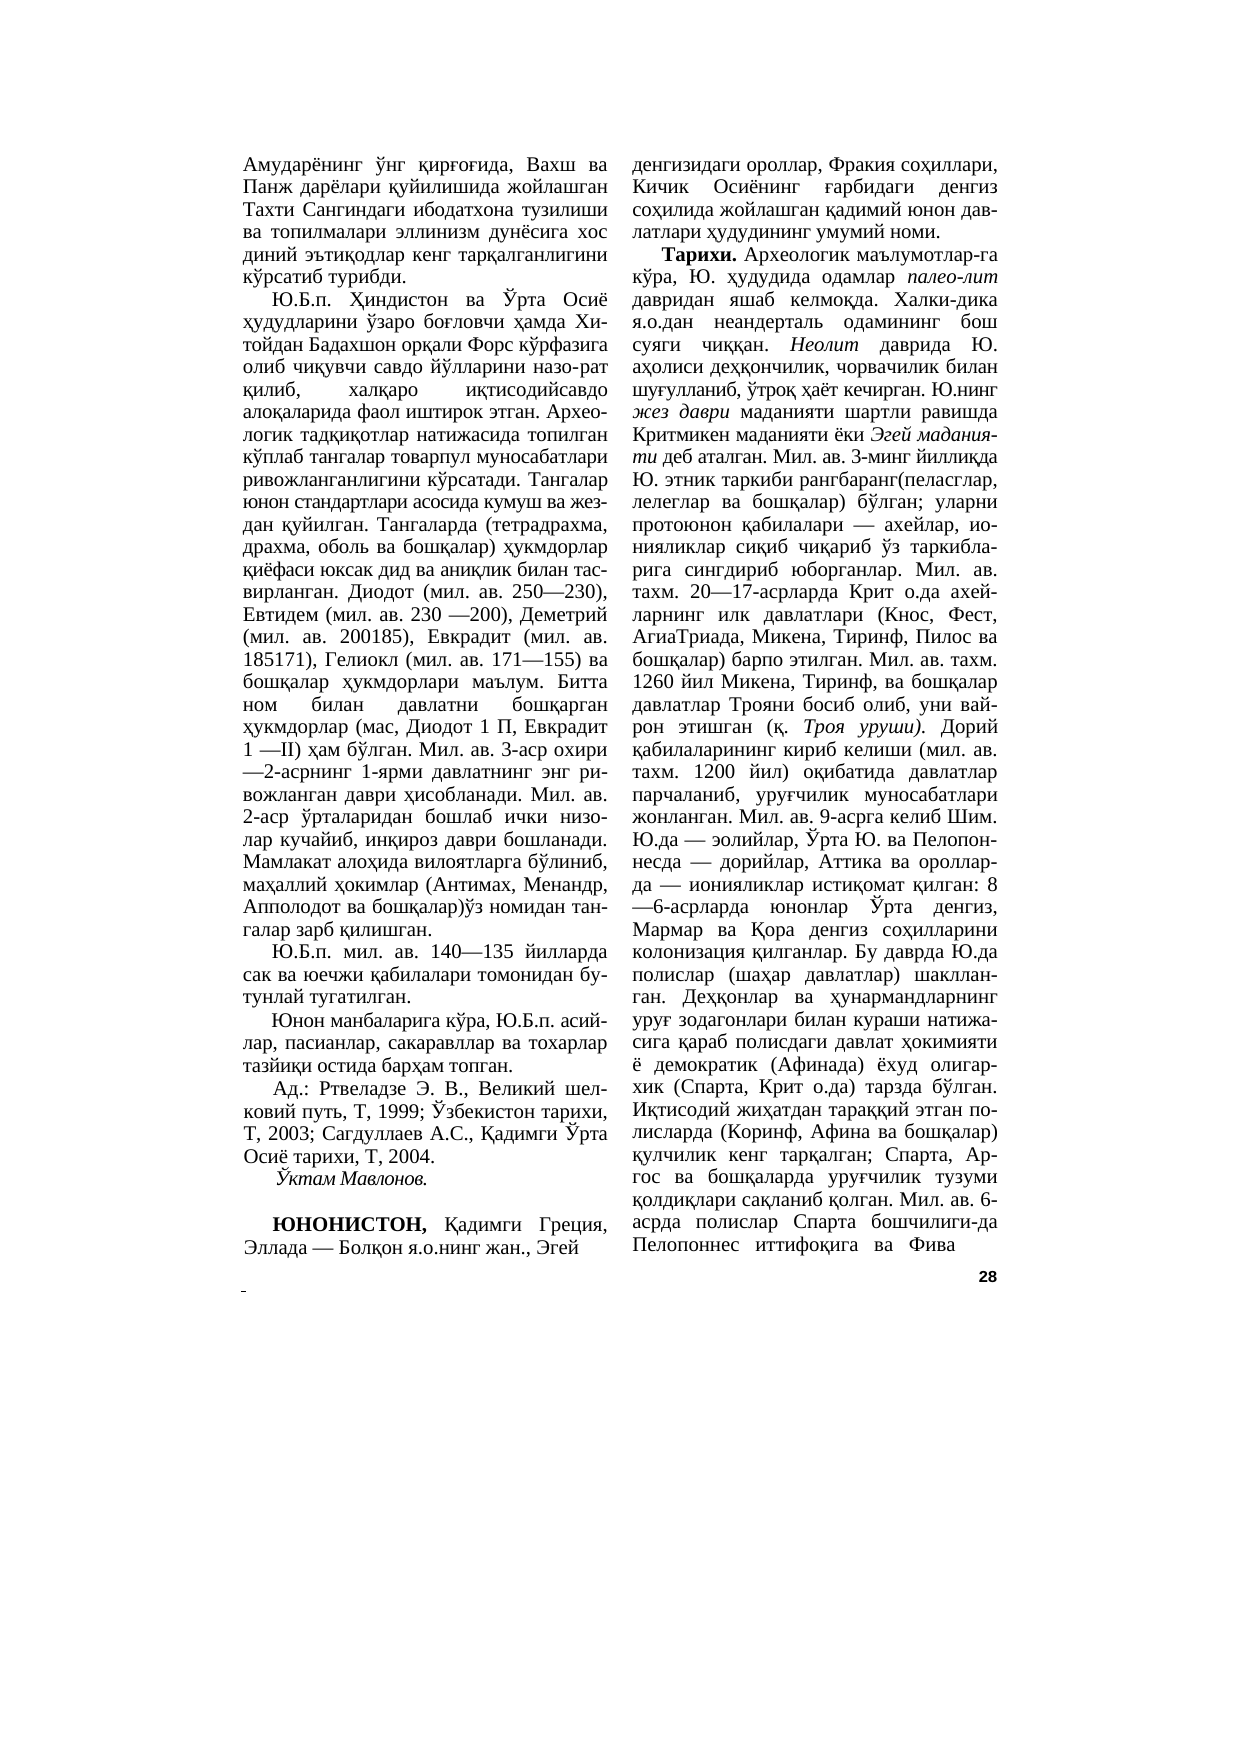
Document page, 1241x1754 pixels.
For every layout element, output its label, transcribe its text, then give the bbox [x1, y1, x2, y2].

text Тарихи. Археологик маълумотлар-га кўра, Ю. ҳудудида одамлар палео-лит давридан яшаб келмоқда. Халки-дика я.о.дан неандерталь одамининг бош суяги чиққан. Неолит даврида Ю. аҳолиси деҳқончилик, чорвачилик билан шуғулланиб, ўтроқ ҳаёт кечирган. Ю.нинг жез даври маданияти шартли равишда Критмикен маданияти ёки Эгей мадания-ти деб аталган. Мил. ав. 3-минг йиллиқда Ю. этник таркиби рангбаранг(пеласглар, лелеглар ва бошқалар) бўлган; уларни протоюнон қабилалари — ахейлар, ио-нияликлар сиқиб чиқариб ўз таркибла-рига сингдириб юборганлар. Мил. ав. тахм. 20—17-асрларда Крит о.да ахей-ларнинг илк давлатлари (Кнос, Фест, АгиаТриада, Микена, Тиринф, Пилос ва бошқалар) барпо этилган. Мил. ав. тахм. 1260 йил Микена, Тиринф, ва бошқалар давлатлар Трояни босиб олиб, уни вай-рон этишган (қ. Троя уруши). Дорий қабилаларининг кириб келиши (мил. ав. тахм. 1200 йил) оқибатида давлатлар парчаланиб, уруғчилик муносабатлари жонланган. Мил. ав. 9-асрга келиб Шим. Ю.да — эолийлар, Ўрта Ю. ва Пелопон-несда — дорийлар, Аттика ва ороллар-да — ионияликлар истиқомат қилган: 8—6-асрларда юнонлар Ўрта денгиз, Мармар ва Қора денгиз соҳилларини колонизация қилганлар. Бу даврда Ю.да полислар (шаҳар давлатлар) шакллан-ган. Деҳқонлар ва ҳунармандларнинг уруғ зодагонлари билан кураши натижа-сига қараб полисдаги давлат ҳокимияти ё демократик (Афинада) ёхуд олигар-хик (Спарта, Крит о.да) тарзда бўлган. Иқтисодий жиҳатдан тараққий этган по-лисларда (Коринф, Афина ва бошқалар) қулчилик кенг тарқалган; Спарта, Ар-гос ва бошқаларда уруғчилик тузуми қолдиқлари сақланиб қолган. Мил. ав. 6-асрда полислар Спарта бошчилиги-да Пелопоннес иттифоқига ва Фива [632, 243, 998, 1256]
text Ю.Б.п. мил. ав. 140—135 йилларда сак ва юечжи қабилалари томонидан бу-тунлай тугатилган. [243, 941, 608, 1008]
text Ю.Б.п. Ҳиндистон ва Ўрта Осиё ҳудудларини ўзаро боғловчи ҳамда Хи-тойдан Бадахшон орқали Форс кўрфазига олиб чиқувчи савдо йўлларини назо-рат қилиб, халқаро иқтисодийсавдо алоқаларида фаол иштирок этган. Архео-логик тадқиқотлар натижасида топилган кўплаб тангалар товарпул муносабатлари ривожланганлигини кўрсатади. Тангалар юнон стандартлари асосида кумуш ва жез-дан қуйилган. Тангаларда (тетрадрахма, драхма, оболь ва бошқалар) ҳукмдорлар қиёфаси юксак дид ва аниқлик билан тас-вирланган. Диодот (мил. ав. 250—230), Евтидем (мил. ав. 230 —200), Деметрий (мил. ав. 200185), Евкрадит (мил. ав. 185171), Гелиокл (мил. ав. 171—155) ва бошқалар ҳукмдорлари маълум. Битта ном билан давлатни бошқарган ҳукмдорлар (мас, Диодот 1 П, Евкрадит 1 —II) ҳам бўлган. Мил. ав. 3-аср охири —2-асрнинг 1-ярми давлатнинг энг ри-вожланган даври ҳисобланади. Мил. ав. 2-аср ўрталаридан бошлаб ички низо-лар кучайиб, инқироз даври бошланади. Мамлакат алоҳида вилоятларга бўлиниб, маҳаллий ҳокимлар (Антимах, Менандр, Апполодот ва бошқалар)ўз номидан тан-галар зарб қилишган. [243, 288, 608, 941]
text 28 [632, 1269, 998, 1288]
text Ад.: Ртвеладзе Э. В., Великий шел-ковий путь, Т, 1999; Ўзбекистон тарихи, Т, 2003; Сагдуллаев А.С., Қадимги Ўрта Осиё тарихи, Т, 2004. [243, 1078, 608, 1168]
text Амударёнинг ўнг қирғоғида, Вахш ва Панж дарёлари қуйилишида жойлашган Тахти Сангиндаги ибодатхона тузилиши ва топилмалари эллинизм дунёсига хос диний эътиқодлар кенг тарқалганлигини кўрсатиб турибди. [243, 153, 608, 288]
text ЮНОНИСТОН, Қадимги Греция, Эллада — Болқон я.о.нинг жан., Эгей [244, 1213, 607, 1259]
text Ўктам Мавлонов. [275, 1168, 608, 1190]
text Юнон манбаларига кўра, Ю.Б.п. асий-лар, пасианлар, сакаравллар ва тохарлар тазйиқи остида барҳам топган. [243, 1009, 607, 1077]
text денгизидаги ороллар, Фракия соҳиллари, Кичик Осиёнинг ғарбидаги денгиз соҳилида жойлашган қадимий юнон дав-латлари ҳудудининг умумий номи. [632, 153, 998, 243]
